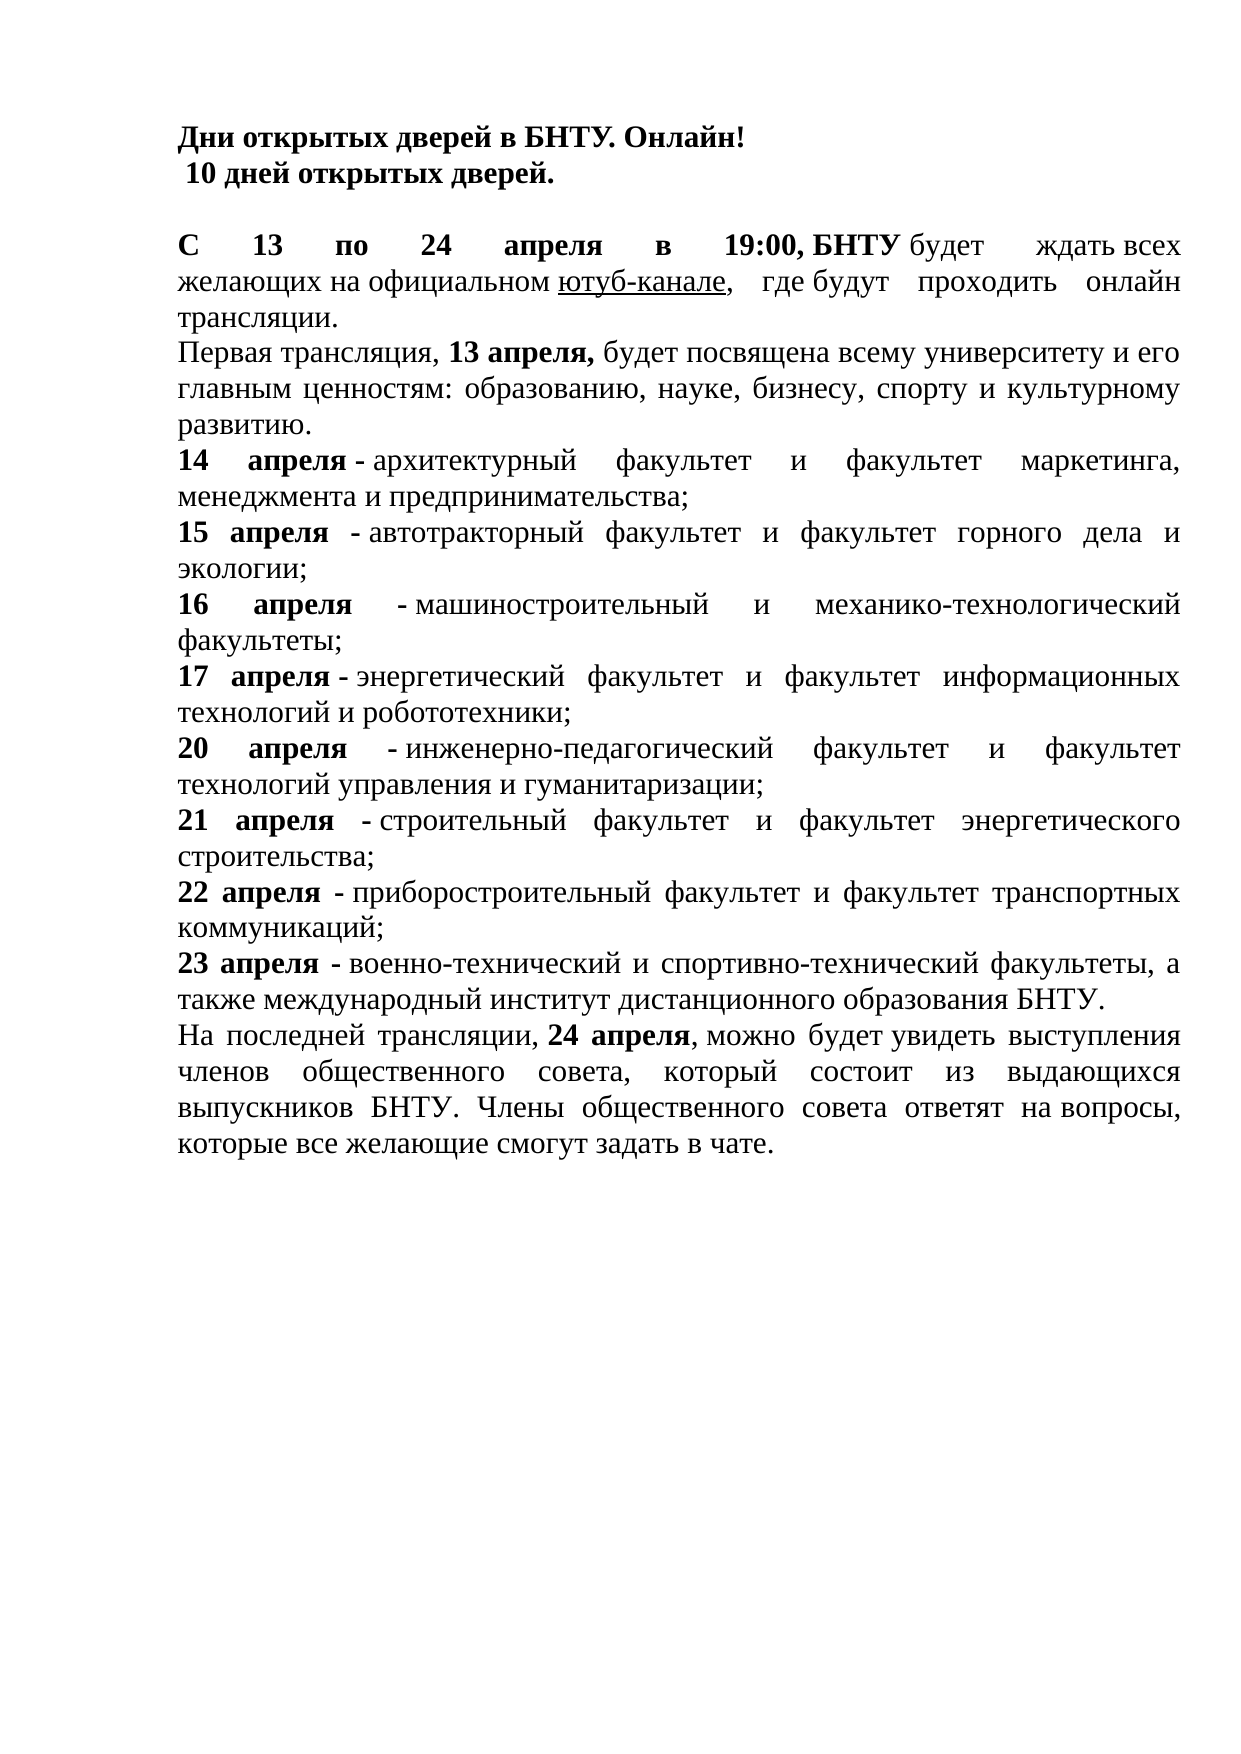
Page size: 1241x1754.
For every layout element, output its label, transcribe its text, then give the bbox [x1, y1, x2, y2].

text 15 апреля - автотракторный факультет и факультет горного дела и экологии; [177, 513, 1181, 585]
text 10 дней открытых дверей. [177, 154, 1181, 190]
text 16 апреля - машиностроительный и механико-технологический факультеты; [177, 585, 1181, 657]
text На последней трансляции, 24 апреля, можно будет увидеть выступления членов общественного совета, который состоит из выдающихся выпускников БНТУ. Члены общественного совета ответят на вопросы, которые все желающие смогут задать в чате. [177, 1017, 1181, 1160]
text 20 апреля - инженерно-педагогический факультет и факультет технологий управления и гуманитаризации; [177, 729, 1181, 801]
text 22 апреля - приборостроительный факультет и факультет транспортных коммуникаций; [177, 873, 1181, 945]
text 23 апреля - военно-технический и спортивно-технический факультеты, а также международный институт дистанционного образования БНТУ. [177, 945, 1181, 1017]
text С 13 по 24 апреля в 19:00, БНТУ будет ждать всех желающих на официальном ютуб-канале, где будут проходить онлайн трансляции. [177, 190, 1181, 334]
text Первая трансляция, 13 апреля, будет посвящена всему университету и его главным ценностям: образованию, науке, бизнесу, спорту и культурному развитию. [177, 334, 1181, 442]
text 14 апреля - архитектурный факультет и факультет маркетинга, менеджмента и предпринимательства; [177, 442, 1181, 513]
text 17 апреля - энергетический факультет и факультет информационных технологий и робототехники; [177, 657, 1181, 729]
text 21 апреля - строительный факультет и факультет энергетического строительства; [177, 801, 1181, 873]
text Дни открытых дверей в БНТУ. Онлайн! [177, 118, 1181, 154]
